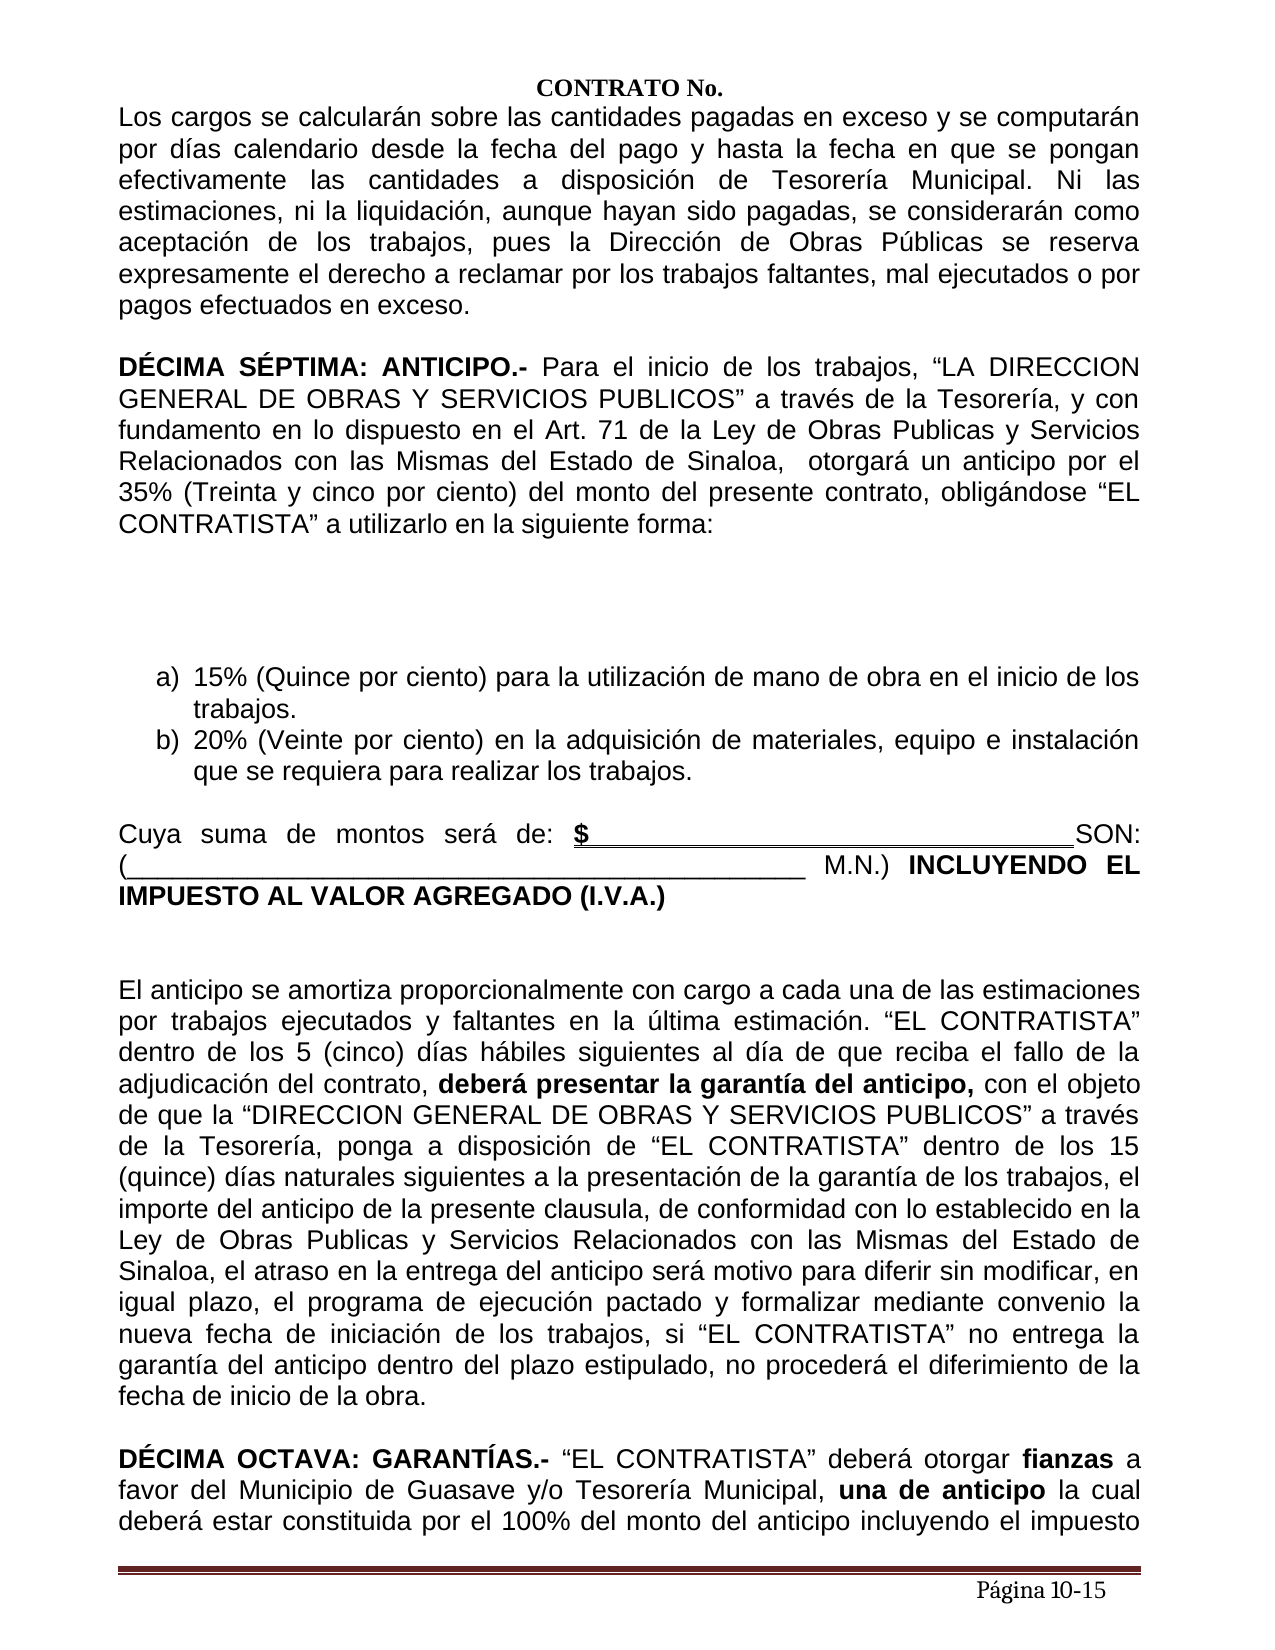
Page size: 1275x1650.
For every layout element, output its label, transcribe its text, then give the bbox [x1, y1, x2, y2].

text DÉCIMA SÉPTIMA: ANTICIPO.- Para el inicio de los trabajos, “LA DIRECCION GENERAL DE OBRAS Y SERVICIOS PUBLICOS” a través de la Tesorería, y con fundamento en lo dispuesto en el Art. 71 de la Ley de Obras Publicas y Servicios Relacionados con las Mismas del Estado de Sinaloa, otorgará un anticipo por el 35% (Treinta y cinco por ciento) del monto del presente contrato, obligándose “EL CONTRATISTA” a utilizarlo en la siguiente forma: [118, 351, 1141, 539]
list 20% (Veinte por ciento) en la adquisición de materiales, equipo e instalación que se requiera para realizar los trabajos. [156, 724, 1141, 786]
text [118, 101, 1141, 320]
text El anticipo se amortiza proporcionalmente con cargo a cada una de las estimaciones por trabajos ejecutados y faltantes en la última estimación. “EL CONTRATISTA” dentro de los 5 (cinco) días hábiles siguientes al día de que reciba el fallo de la adjudicación del contrato, deberá presentar la garantía del anticipo, con el objeto de que la “DIRECCION GENERAL DE OBRAS Y SERVICIOS PUBLICOS” a través de la Tesorería, ponga a disposición de “EL CONTRATISTA” dentro de los 15 (quince) días naturales siguientes a la presentación de la garantía de los trabajos, el importe del anticipo de la presente clausula, de conformidad con lo establecido en la Ley de Obras Publicas y Servicios Relacionados con las Mismas del Estado de Sinaloa, el atraso en la entrega del anticipo será motivo para diferir sin modificar, en igual plazo, el programa de ejecución pactado y formalizar mediante convenio la nueva fecha de iniciación de los trabajos, si “EL CONTRATISTA” no entrega la garantía del anticipo dentro del plazo estipulado, no procederá el diferimiento de la fecha de inicio de la obra. [118, 974, 1141, 1411]
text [118, 1443, 1141, 1536]
list 15% (Quince por ciento) para la utilización de mano de obra en el inicio de los trabajos. [156, 661, 1141, 724]
text Cuya suma de montos será de: $ SON: (_____________________________________________ M.N.) INCLUYENDO EL IMPUESTO AL VALOR AGREGADO (I.V.A.) [118, 818, 1141, 911]
